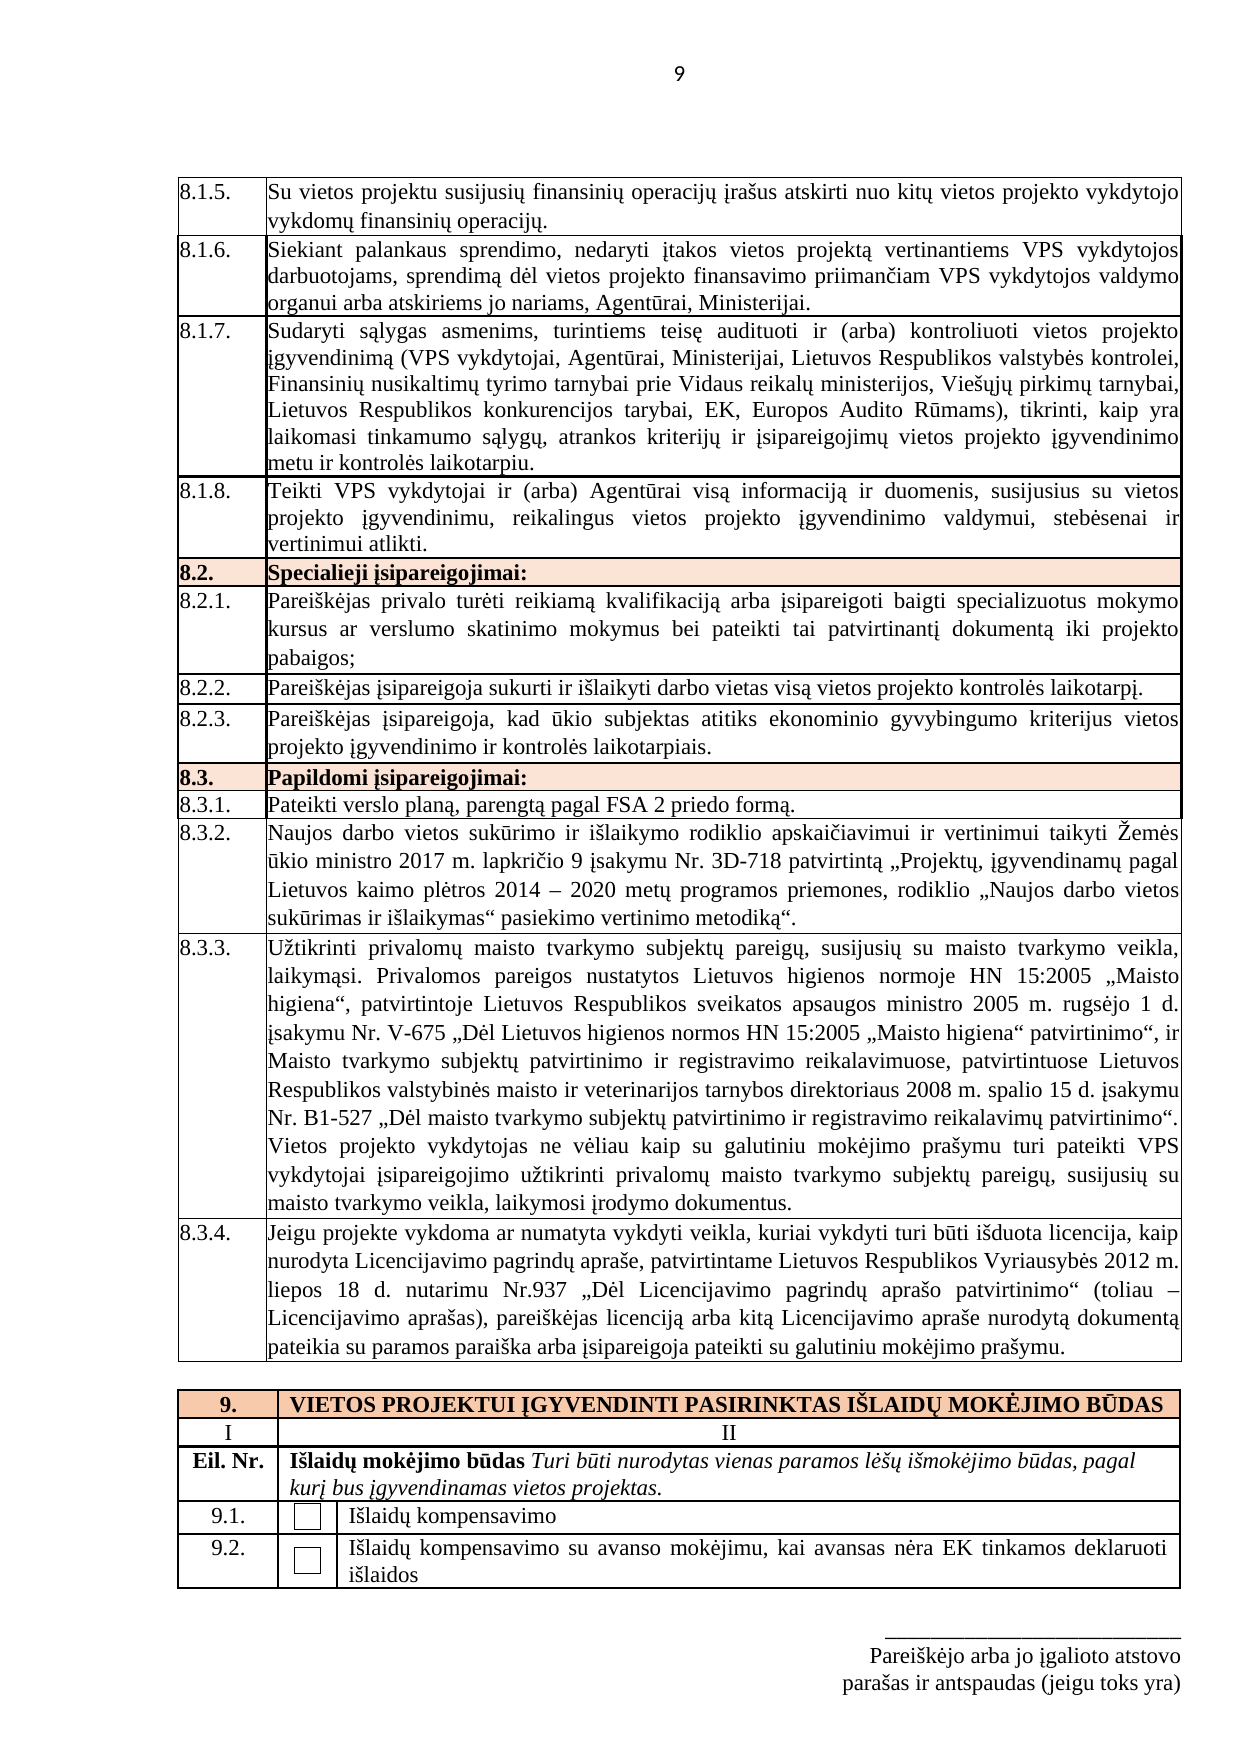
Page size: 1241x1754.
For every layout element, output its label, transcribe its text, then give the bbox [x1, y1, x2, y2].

table_cell [279, 1535, 336, 1587]
table_cell 9.2. [179, 1535, 277, 1587]
table_cell Naujos darbo vietos sukūrimo ir išlaikymo rodiklio apskaičiavimui ir vertinimui taikyti Žemės ūkio ministro 2017 m. lapkričio 9 įsakymu Nr. 3D-718 patvirtintą „Projektų, įgyvendinamų pagal Lietuvos kaimo plėtros 2014 – 2020 metų programos priemones, rodiklio „Naujos darbo vietos sukūrimas ir išlaikymas“ pasiekimo vertinimo metodiką“. [267, 819, 1181, 932]
table_cell 8.2.2. [179, 675, 265, 703]
table_cell Išlaidų kompensavimo [338, 1502, 1179, 1532]
table_cell 8.2.1. [179, 587, 265, 672]
table_cell Sudaryti sąlygas asmenims, turintiems teisę audituoti ir (arba) kontroliuoti vietos projekto įgyvendinimą (VPS vykdytojai, Agentūrai, Ministerijai, Lietuvos Respublikos valstybės kontrolei, Finansinių nusikaltimų tyrimo tarnybai prie Vidaus reikalų ministerijos, Viešųjų pirkimų tarnybai, Lietuvos Respublikos konkurencijos tarybai, EK, Europos Audito Rūmams), tikrinti, kaip yra laikomasi tinkamumo sąlygų, atrankos kriterijų ir įsipareigojimų vietos projekto įgyvendinimo metu ir kontrolės laikotarpiu. [268, 317, 1180, 475]
table_cell 8.3.2. [179, 819, 266, 932]
table_cell 8.1.8. [179, 478, 265, 557]
table_cell [279, 1502, 336, 1532]
table_cell II [279, 1419, 1179, 1445]
table_cell 9.1. [179, 1502, 277, 1532]
table_cell Jeigu projekte vykdoma ar numatyta vykdyti veikla, kuriai vykdyti turi būti išduota licencija, kaip nurodyta Licencijavimo pagrindų apraše, patvirtintame Lietuvos Respublikos Vyriausybės 2012 m. liepos 18 d. nutarimu Nr.937 „Dėl Licencijavimo pagrindų aprašo patvirtinimo“ (toliau – Licencijavimo aprašas), pareiškėjas licenciją arba kitą Licencijavimo apraše nurodytą dokumentą pateikia su paramos paraiška arba įsipareigoja pateikti su galutiniu mokėjimo prašymu. [267, 1219, 1181, 1361]
table_cell Teikti VPS vykdytojai ir (arba) Agentūrai visą informaciją ir duomenis, susijusius su vietos projekto įgyvendinimu, reikalingus vietos projekto įgyvendinimo valdymui, stebėsenai ir vertinimui atlikti. [268, 478, 1180, 557]
table_cell Išlaidų kompensavimo su avanso mokėjimu, kai avansas nėra EK tinkamos deklaruoti išlaidos [338, 1535, 1179, 1587]
table_cell Pareiškėjas privalo turėti reikiamą kvalifikaciją arba įsipareigoti baigti specializuotus mokymo kursus ar verslumo skatinimo mokymus bei pateikti tai patvirtinantį dokumentą iki projekto pabaigos; [268, 587, 1180, 672]
table_cell 8.1.7. [179, 317, 265, 475]
table_cell Išlaidų mokėjimo būdas Turi būti nurodytas vienas paramos lėšų išmokėjimo būdas, pagal kurį bus įgyvendinamas vietos projektas. [279, 1448, 1179, 1500]
table_cell 8.1.5. [179, 178, 266, 235]
table_cell Su vietos projektu susijusių finansinių operacijų įrašus atskirti nuo kitų vietos projekto vykdytojo vykdomų finansinių operacijų. [267, 178, 1181, 235]
table_cell 8.2.3. [179, 705, 265, 762]
table_cell 8.3.1. [179, 791, 265, 818]
table_cell Papildomi įsipareigojimai: [268, 764, 1180, 790]
table_cell Pateikti verslo planą, parengtą pagal FSA 2 priedo formą. [268, 791, 1180, 818]
table_cell Pareiškėjas įsipareigoja, kad ūkio subjektas atitiks ekonominio gyvybingumo kriterijus vietos projekto įgyvendinimo ir kontrolės laikotarpiais. [268, 705, 1180, 762]
table_header VIETOS PROJEKTUI ĮGYVENDINTI PASIRINKTAS IŠLAIDŲ MOKĖJIMO BŪDAS [279, 1391, 1179, 1417]
table_cell 8.3. [179, 764, 265, 790]
table_cell 8.3.4. [179, 1219, 266, 1361]
table_cell Užtikrinti privalomų maisto tvarkymo subjektų pareigų, susijusių su maisto tvarkymo veikla, laikymąsi. Privalomos pareigos nustatytos Lietuvos higienos normoje HN 15:2005 „Maisto higiena“, patvirtintoje Lietuvos Respublikos sveikatos apsaugos ministro 2005 m. rugsėjo 1 d. įsakymu Nr. V-675 „Dėl Lietuvos higienos normos HN 15:2005 „Maisto higiena“ patvirtinimo“, ir Maisto tvarkymo subjektų patvirtinimo ir registravimo reikalavimuose, patvirtintuose Lietuvos Respublikos valstybinės maisto ir veterinarijos tarnybos direktoriaus 2008 m. spalio 15 d. įsakymu Nr. B1-527 „Dėl maisto tvarkymo subjektų patvirtinimo ir registravimo reikalavimų patvirtinimo“. Vietos projekto vykdytojas ne vėliau kaip su galutiniu mokėjimo prašymu turi pateikti VPS vykdytojai įsipareigojimo užtikrinti privalomų maisto tvarkymo subjektų pareigų, susijusių su maisto tvarkymo veikla, laikymosi įrodymo dokumentus. [267, 934, 1181, 1218]
table_cell Siekiant palankaus sprendimo, nedaryti įtakos vietos projektą vertinantiems VPS vykdytojos darbuotojams, sprendimą dėl vietos projekto finansavimo priimančiam VPS vykdytojos valdymo organui arba atskiriems jo nariams, Agentūrai, Ministerijai. [268, 236, 1180, 315]
table_cell Pareiškėjas įsipareigoja sukurti ir išlaikyti darbo vietas visą vietos projekto kontrolės laikotarpį. [268, 675, 1180, 703]
table_cell Eil. Nr. [179, 1448, 277, 1500]
table_header 9. [179, 1391, 277, 1417]
table_cell 8.3.3. [179, 934, 266, 1218]
table_cell I [179, 1419, 277, 1445]
table_cell Specialieji įsipareigojimai: [268, 559, 1180, 585]
table_cell 8.2. [179, 559, 265, 585]
table_cell 8.1.6. [179, 236, 265, 315]
